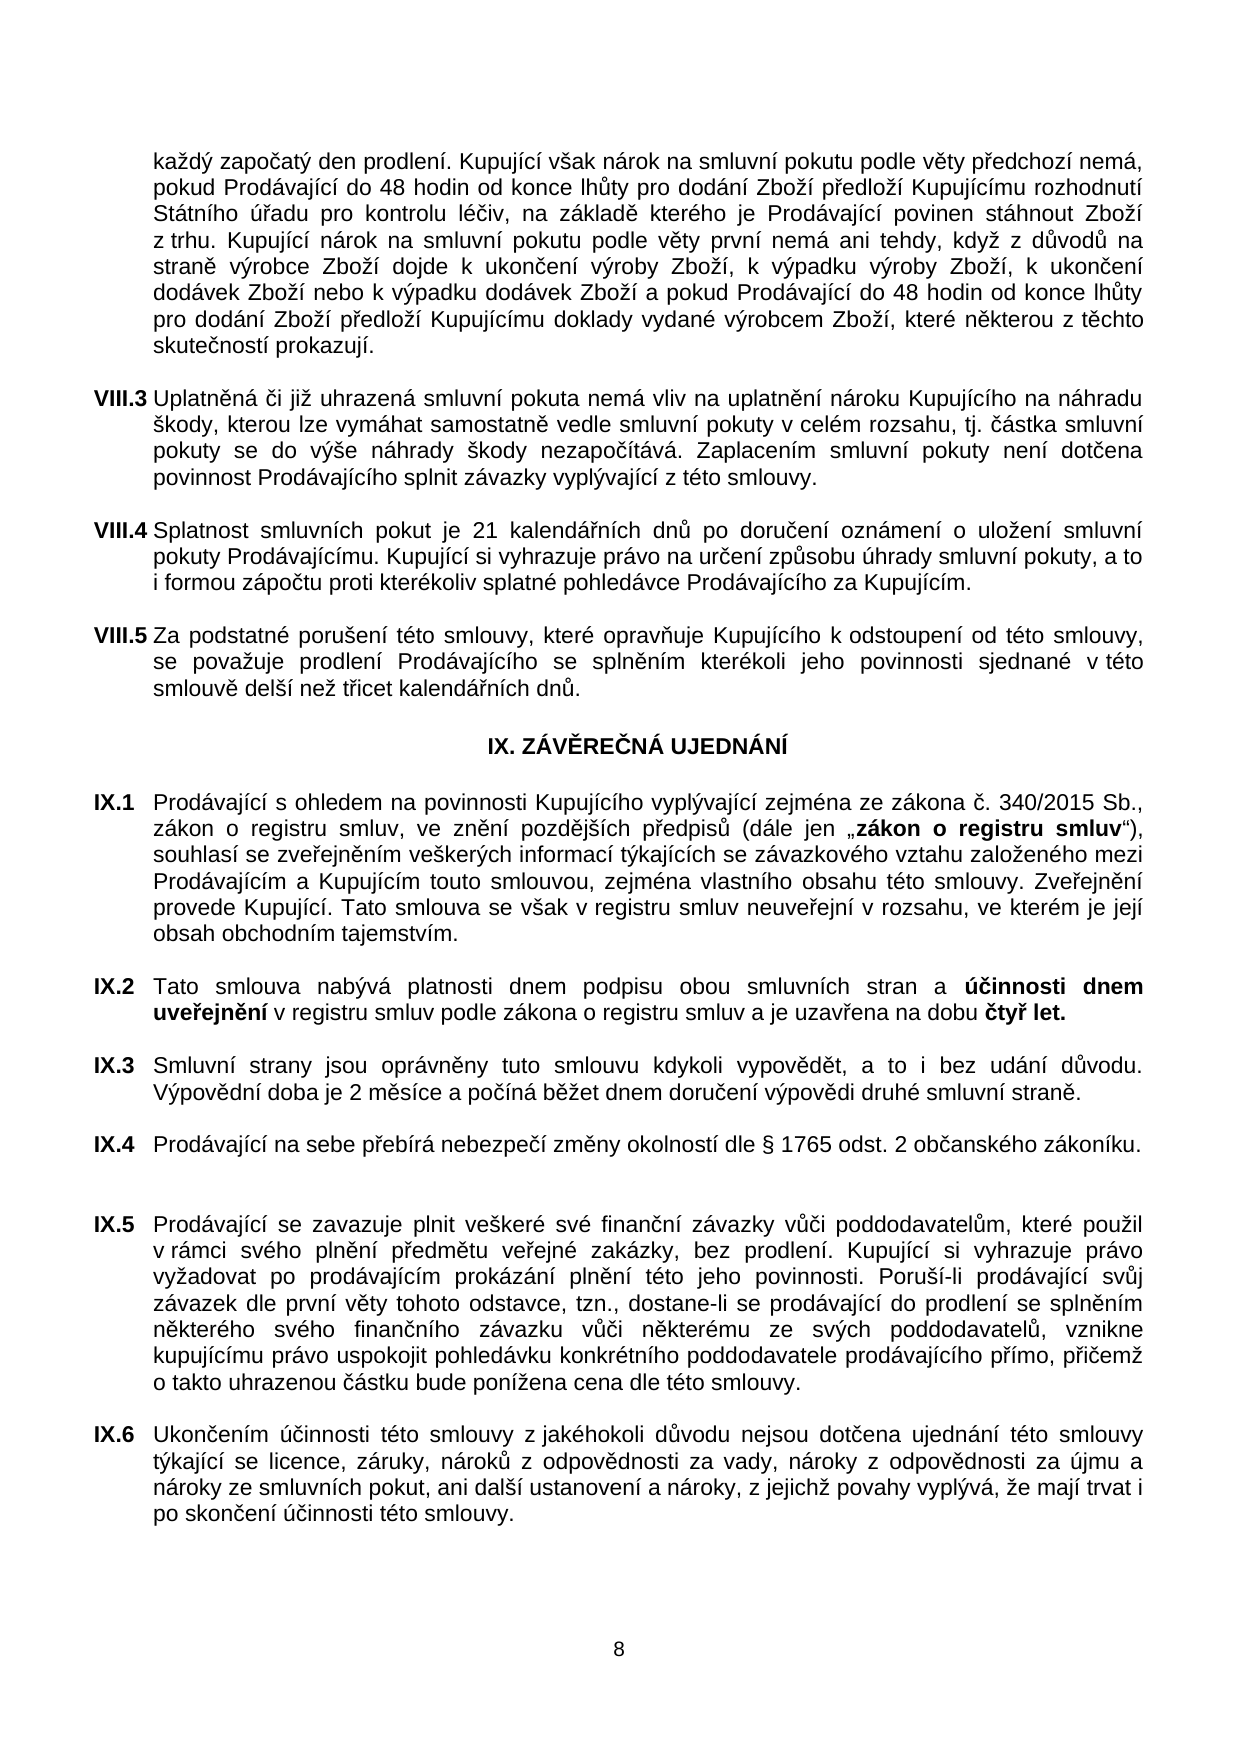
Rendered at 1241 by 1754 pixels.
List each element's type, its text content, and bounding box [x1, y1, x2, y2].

text Splatnost smluvních pokut je 21 kalendářních dnů po doručení oznámení o uložení smluvní pokuty Prodávajícímu. Kupující si vyhrazuje právo na určení způsobu úhrady smluvní pokuty, a to i formou zápočtu proti kterékoliv splatné pohledávce Prodávajícího za Kupujícím. [94, 517, 1144, 596]
text Ukončením účinnosti této smlouvy z jakéhokoli důvodu nejsou dotčena ujednání této smlouvy týkající se licence, záruky, nároků z odpovědnosti za vady, nároky z odpovědnosti za újmu a nároky ze smluvních pokut, ani další ustanovení a nároky, z jejichž povahy vyplývá, že mají trvat i po skončení účinnosti této smlouvy. [94, 1421, 1144, 1527]
subtitle Závěrečná ujednání [131, 730, 1144, 759]
text Prodávající s ohledem na povinnosti Kupujícího vyplývající zejména ze zákona č. 340/2015 Sb., zákon o registru smluv, ve znění pozdějších předpisů (dále jen „zákon o registru smluv“), souhlasí se zveřejněním veškerých informací týkajících se závazkového vztahu založeného mezi Prodávajícím a Kupujícím touto smlouvou, zejména vlastního obsahu této smlouvy. Zveřejnění provede Kupující. Tato smlouva se však v registru smluv neuveřejní v rozsahu, ve kterém je její obsah obchodním tajemstvím. [94, 788, 1144, 947]
text Tato smlouva nabývá platnosti dnem podpisu obou smluvních stran a účinnosti dnem uveřejnění v registru smluv podle zákona o registru smluv a je uzavřena na dobu čtyř let. [94, 973, 1144, 1026]
text Za podstatné porušení této smlouvy, které opravňuje Kupujícího k odstoupení od této smlouvy, se považuje prodlení Prodávajícího se splněním kterékoli jeho povinnosti sjednané v této smlouvě delší než třicet kalendářních dnů. [94, 622, 1144, 701]
text Smluvní strany jsou oprávněny tuto smlouvu kdykoli vypovědět, a to i bez udání důvodu. Výpovědní doba je 2 měsíce a počíná běžet dnem doručení výpovědi druhé smluvní straně. [94, 1052, 1144, 1105]
text Prodávající se zavazuje plnit veškeré své finanční závazky vůči poddodavatelům, které použil v rámci svého plnění předmětu veřejné zakázky, bez prodlení. Kupující si vyhrazuje právo vyžadovat po prodávajícím prokázání plnění této jeho povinnosti. Poruší-li prodávající svůj závazek dle první věty tohoto odstavce, tzn., dostane-li se prodávající do prodlení se splněním některého svého finančního závazku vůči některému ze svých poddodavatelů, vznikne kupujícímu právo uspokojit pohledávku konkrétního poddodavatele prodávajícího přímo, přičemž o takto uhrazenou částku bude ponížena cena dle této smlouvy. [94, 1211, 1144, 1395]
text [94, 148, 1144, 358]
text Uplatněná či již uhrazená smluvní pokuta nemá vliv na uplatnění nároku Kupujícího na náhradu škody, kterou lze vymáhat samostatně vedle smluvní pokuty v celém rozsahu, tj. částka smluvní pokuty se do výše náhrady škody nezapočítává. Zaplacením smluvní pokuty není dotčena povinnost Prodávajícího splnit závazky vyplývající z této smlouvy. [94, 385, 1144, 490]
text Prodávající na sebe přebírá nebezpečí změny okolností dle § 1765 odst. 2 občanského zákoníku. [94, 1131, 1144, 1157]
